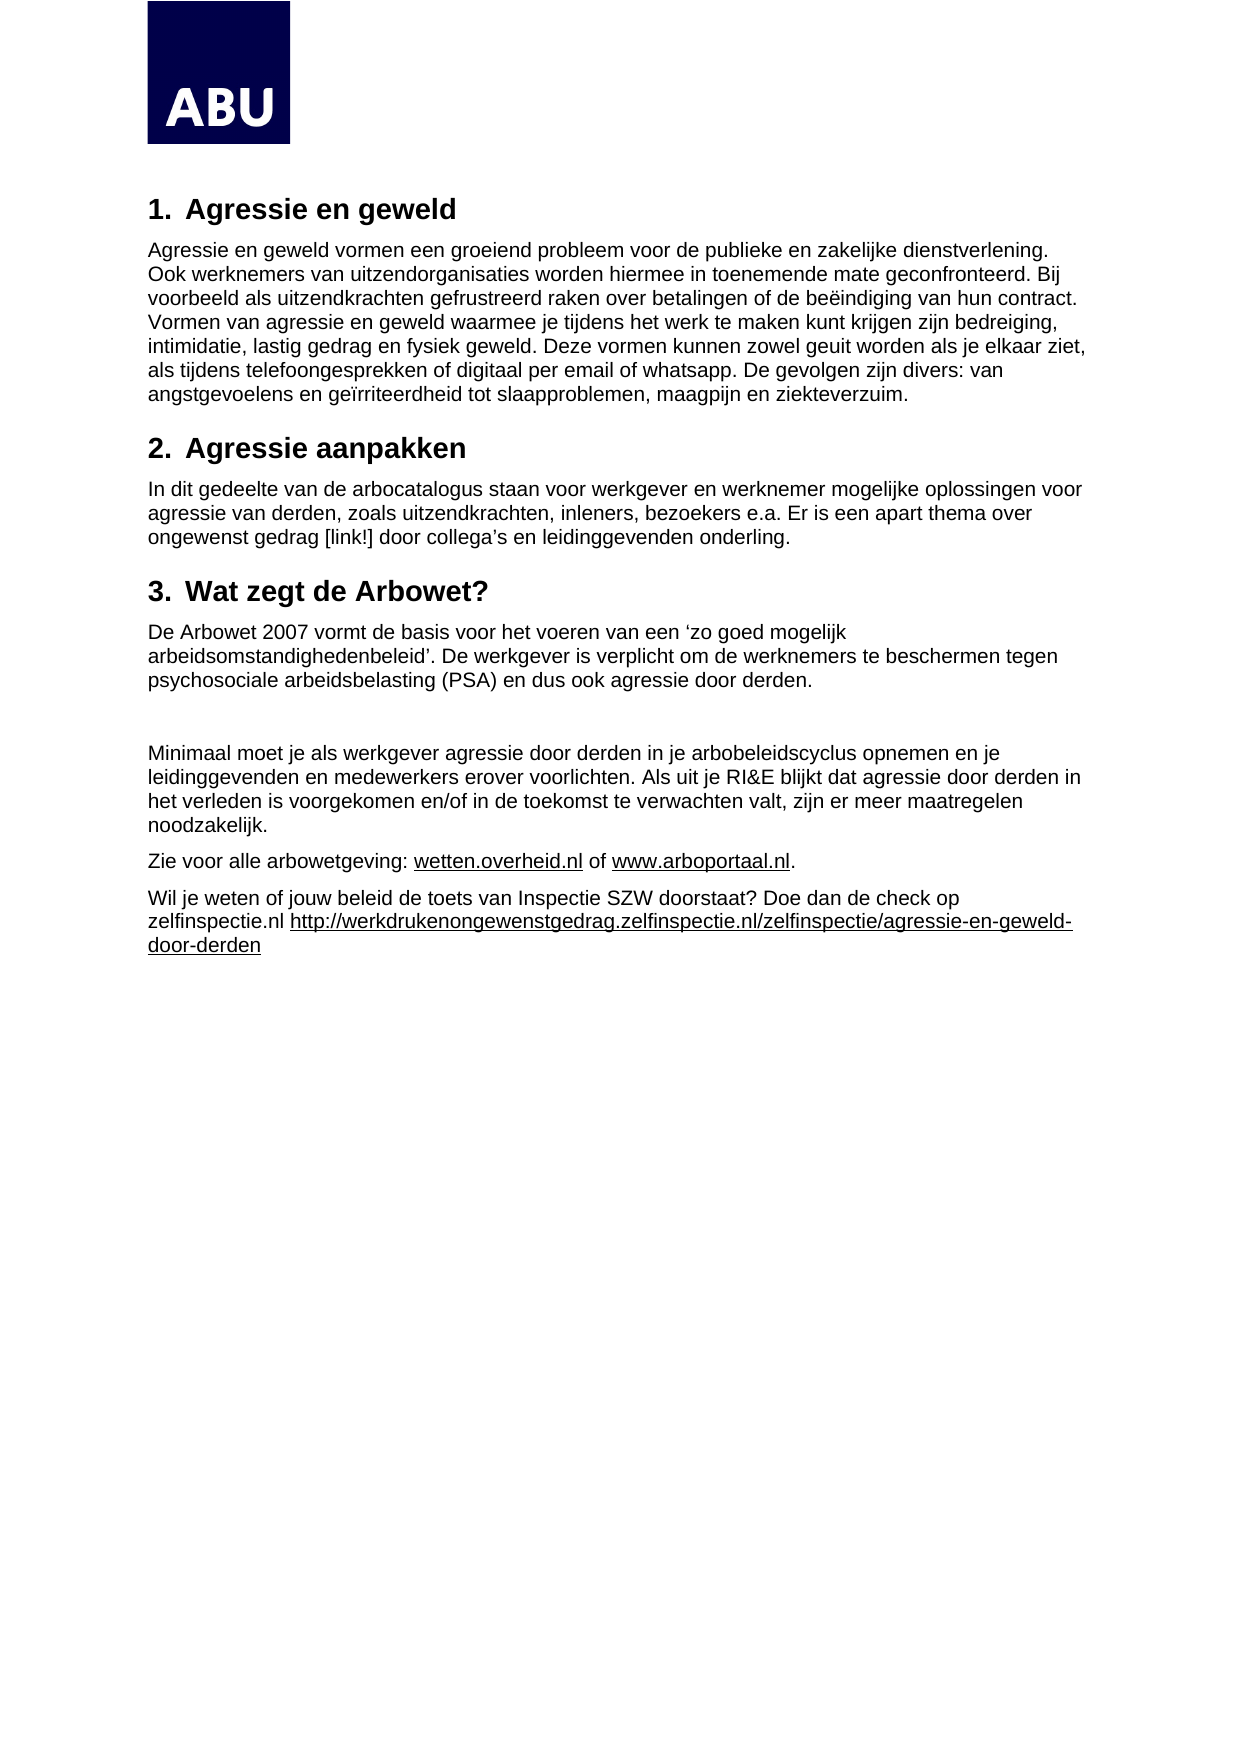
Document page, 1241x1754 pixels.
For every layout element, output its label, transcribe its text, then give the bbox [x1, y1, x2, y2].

text In dit gedeelte van de arbocatalogus staan voor werkgever en werknemer mogelijke oplossingen voor agressie van derden, zoals uitzendkrachten, inleners, bezoekers e.a. Er is een apart thema over ongewenst gedrag [link!] door collega’s en leidinggevenden onderling. [148, 477, 1093, 549]
subtitle Agressie aanpakken [148, 431, 1093, 464]
text Wil je weten of jouw beleid de toets van Inspectie SZW doorstaat? Doe dan de check op zelfinspectie.nl http://werkdrukenongewenstgedrag.zelfinspectie.nl/zelfinspectie/agressie-en-geweld-door-derden [148, 885, 1093, 957]
text Agressie en geweld vormen een groeiend probleem voor de publieke en zakelijke dienstverlening. Ook werknemers van uitzendorganisaties worden hiermee in toenemende mate geconfronteerd. Bij voorbeeld als uitzendkrachten gefrustreerd raken over betalingen of de beëindiging van hun contract. Vormen van agressie en geweld waarmee je tijdens het werk te maken kunt krijgen zijn bedreiging, intimidatie, lastig gedrag en fysiek geweld. Deze vormen kunnen zowel geuit worden als je elkaar ziet, als tijdens telefoongesprekken of digitaal per email of whatsapp. De gevolgen zijn divers: van angstgevoelens en geïrriteerdheid tot slaapproblemen, maagpijn en ziekteverzuim. [148, 238, 1093, 406]
subtitle Agressie en geweld [148, 192, 1093, 226]
text Minimaal moet je als werkgever agressie door derden in je arbobeleidscyclus opnemen en je leidinggevenden en medewerkers erover voorlichten. Als uit je RI&E blijkt dat agressie door derden in het verleden is voorgekomen en/of in de toekomst te verwachten valt, zijn er meer maatregelen noodzakelijk. [148, 741, 1093, 836]
subtitle Wat zegt de Arbowet? [148, 574, 1093, 607]
picture [147, 1, 291, 144]
text Zie voor alle arbowetgeving: wetten.overheid.nl of www.arboportaal.nl. [148, 849, 1093, 873]
text De Arbowet 2007 vormt de basis voor het voeren van een ‘zo goed mogelijk arbeidsomstandighedenbeleid’. De werkgever is verplicht om de werknemers te beschermen tegen psychosociale arbeidsbelasting (PSA) en dus ook agressie door derden. [148, 620, 1093, 692]
